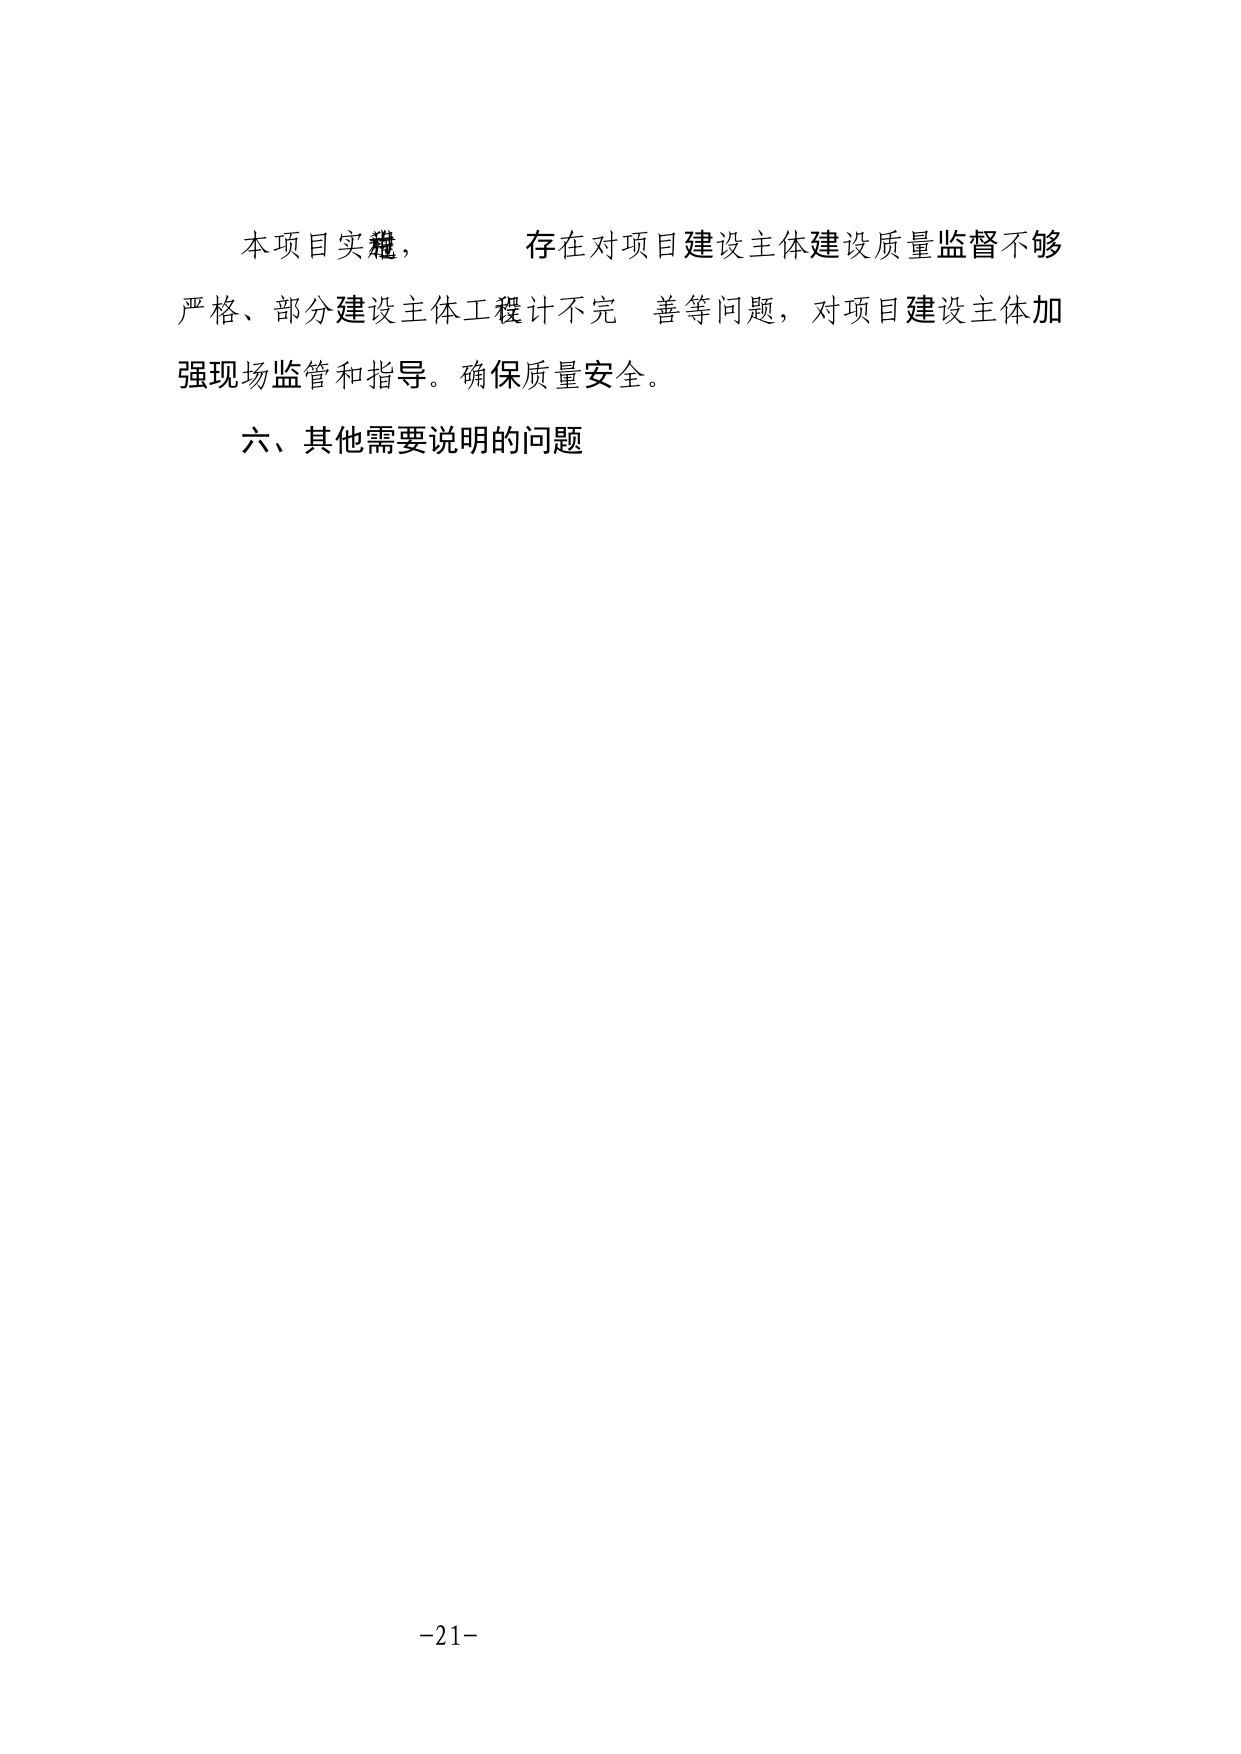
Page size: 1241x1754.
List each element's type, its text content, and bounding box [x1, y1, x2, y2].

subtitle 本项目实施过程中，存在对项目建设主体建设质量监督不够严格、部分建设主体工程设计不完善等问题，对项目建设主体加强现场监管和指导。确保质量安全。 [177, 211, 1063, 406]
text 六、其他需要说明的问题 [177, 406, 1063, 471]
